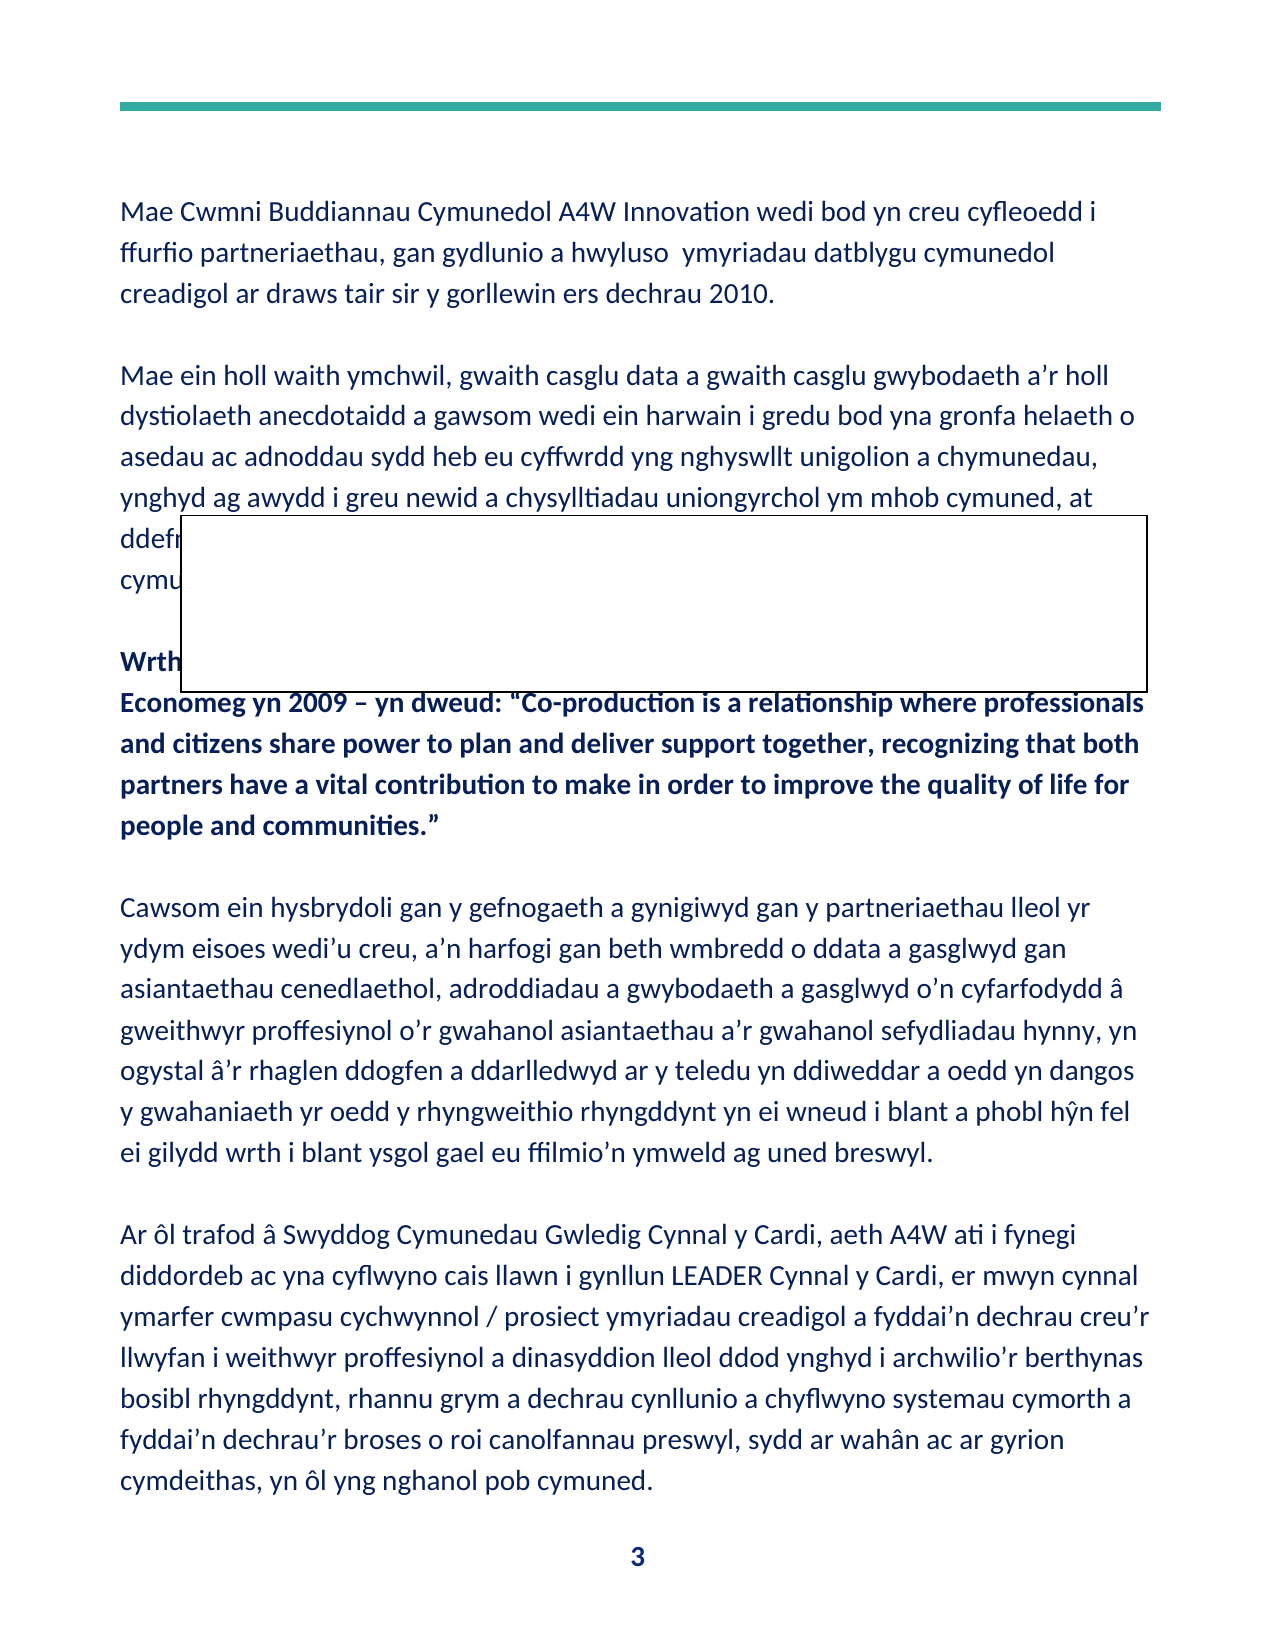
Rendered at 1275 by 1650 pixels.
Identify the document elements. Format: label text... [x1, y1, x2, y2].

text Mae ein holl waith ymchwil, gwaith casglu data a gwaith casglu gwybodaeth a’r holl dystiolaeth anecdotaidd a gawsom wedi ein harwain i gredu bod yna gronfa helaeth o asedau ac adnoddau sydd heb eu cyffwrdd yng nghyswllt unigolion a chymunedau, ynghyd ag awydd i greu newid a chysylltiadau uniongyrchol ym mhob cymuned, at ddefnydd y cymunedau hynny, ar draws pob maes unigol: lleoliadau addysg, lleoliadau cymunedol, lleoliadau iechyd a lles, lleoliadau masnachol a lleoliadau preswyl. [120, 357, 1155, 597]
text Mae Cwmni Buddiannau Cymunedol A4W Innovation wedi bod yn creu cyfleoedd i ffurfio partneriaethau, gan gydlunio a hwyluso ymyriadau datblygu cymunedol creadigol ar draws tair sir y gorllewin ers dechrau 2010. [120, 193, 1155, 310]
text Cawsom ein hysbrydoli gan y gefnogaeth a gynigiwyd gan y partneriaethau lleol yr ydym eisoes wedi’u creu, a’n harfogi gan beth wmbredd o ddata a gasglwyd gan asiantaethau cenedlaethol, adroddiadau a gwybodaeth a gasglwyd o’n cyfarfodydd â gweithwyr proffesiynol o’r gwahanol asiantaethau a’r gwahanol sefydliadau hynny, yn ogystal â’r rhaglen ddogfen a ddarlledwyd ar y teledu yn ddiweddar a oedd yn dangos y gwahaniaeth yr oedd y rhyngweithio rhyngddynt yn ei wneud i blant a phobl hŷn fel ei gilydd wrth i blant ysgol gael eu ffilmio’n ymweld ag uned breswyl. [120, 889, 1155, 1170]
text Ar ôl trafod â Swyddog Cymunedau Gwledig Cynnal y Cardi, aeth A4W ati i fynegi diddordeb ac yna cyflwyno cais llawn i gynllun LEADER Cynnal y Cardi, er mwyn cynnal ymarfer cwmpasu cychwynnol / prosiect ymyriadau creadigol a fyddai’n dechrau creu’r llwyfan i weithwyr proffesiynol a dinasyddion lleol ddod ynghyd i archwilio’r berthynas bosibl rhyngddynt, rhannu grym a dechrau cynllunio a chyflwyno systemau cymorth a fyddai’n dechrau’r broses o roi canolfannau preswyl, sydd ar wahân ac ar gyrion cymdeithas, yn ôl yng nghanol pob cymuned. [120, 1216, 1155, 1497]
text Wrth sôn am gydgynhyrchu mae Eleanor Ostrom – enillydd Gwobr Nobel ym maes Economeg yn 2009 – yn dweud: “Co-production is a relationship where professionals and citizens share power to plan and deliver support together, recognizing that both partners have a vital contribution to make in order to improve the quality of life for people and communities.” [120, 643, 1155, 842]
